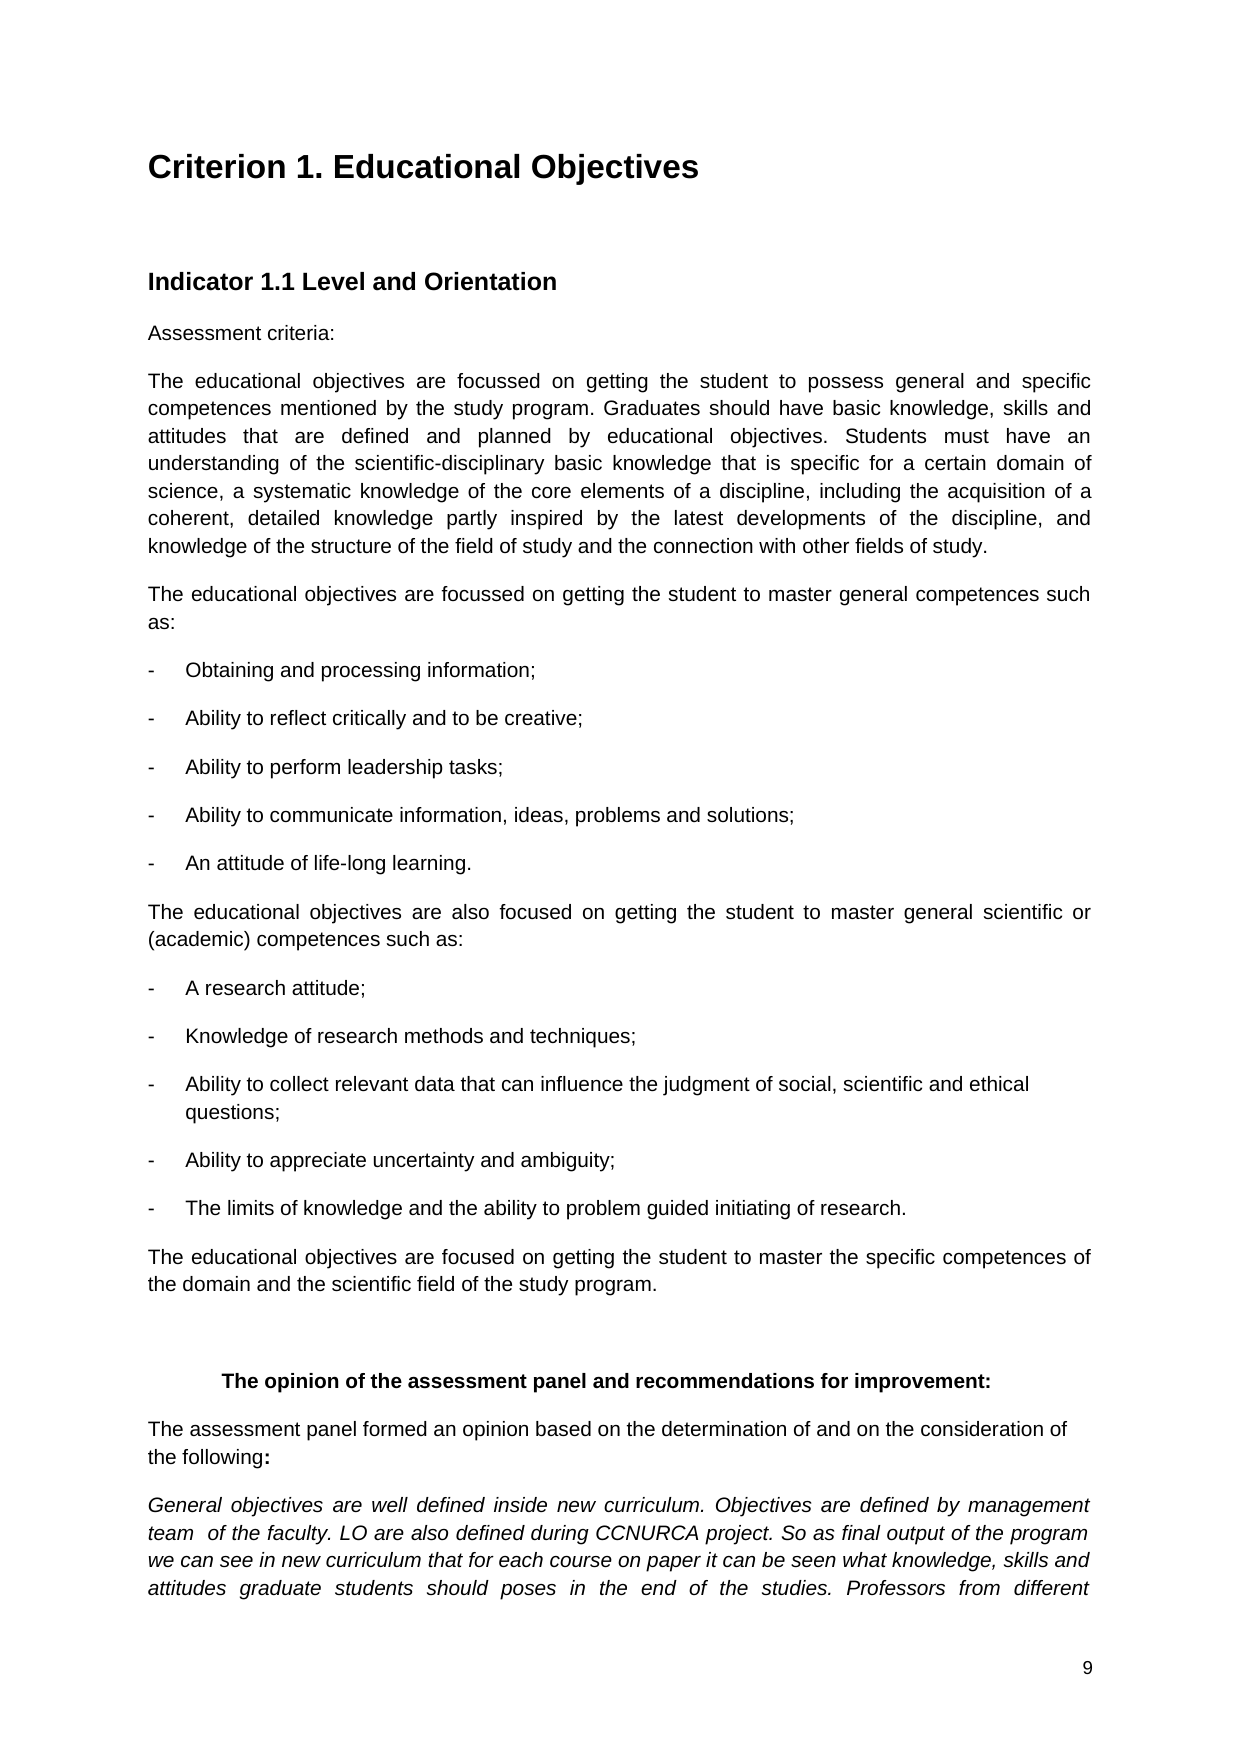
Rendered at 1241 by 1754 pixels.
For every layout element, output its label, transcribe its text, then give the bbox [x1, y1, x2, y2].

text The educational objectives are focussed on getting the student to master general competences such as: [148, 582, 1093, 633]
list The limits of knowledge and the ability to problem guided initiating of research. [148, 1196, 1093, 1220]
text Indicator 1.1 Level and Orientation [148, 266, 1093, 295]
text Criterion 1. Educational Objectives [148, 148, 1093, 186]
text Assessment criteria: [148, 320, 1093, 344]
text The opinion of the assessment panel and recommendations for improvement: [148, 1369, 1093, 1393]
list Ability to communicate information, ideas, problems and solutions; [148, 803, 1093, 827]
text The educational objectives are focussed on getting the student to possess general and specific competences mentioned by the study program. Graduates should have basic knowledge, skills and attitudes that are defined and planned by educational objectives. Students must have an understanding of the scientific-disciplinary basic knowledge that is specific for a certain domain of science, a systematic knowledge of the core elements of a discipline, including the acquisition of a coherent, detailed knowledge partly inspired by the latest developments of the discipline, and knowledge of the structure of the field of study and the connection with other fields of study. [148, 369, 1093, 558]
list A research attitude; [148, 975, 1093, 999]
list Ability to reflect critically and to be creative; [148, 706, 1093, 730]
text The assessment panel formed an opinion based on the determination of and on the consideration of the following: [148, 1417, 1093, 1468]
list Ability to collect relevant data that can influence the judgment of social, scientific and ethical questions; [148, 1072, 1093, 1123]
list Knowledge of research methods and techniques; [148, 1024, 1093, 1048]
list Ability to perform leadership tasks; [148, 754, 1093, 778]
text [148, 1493, 1093, 1599]
list An attitude of life-long learning. [148, 851, 1093, 875]
text The educational objectives are focused on getting the student to master the specific competences of the domain and the scientific field of the study program. [148, 1244, 1093, 1296]
list Obtaining and processing information; [148, 658, 1093, 682]
text The educational objectives are also focused on getting the student to master general scientific or (academic) competences such as: [148, 899, 1093, 951]
list Ability to appreciate uncertainty and ambiguity; [148, 1148, 1093, 1172]
